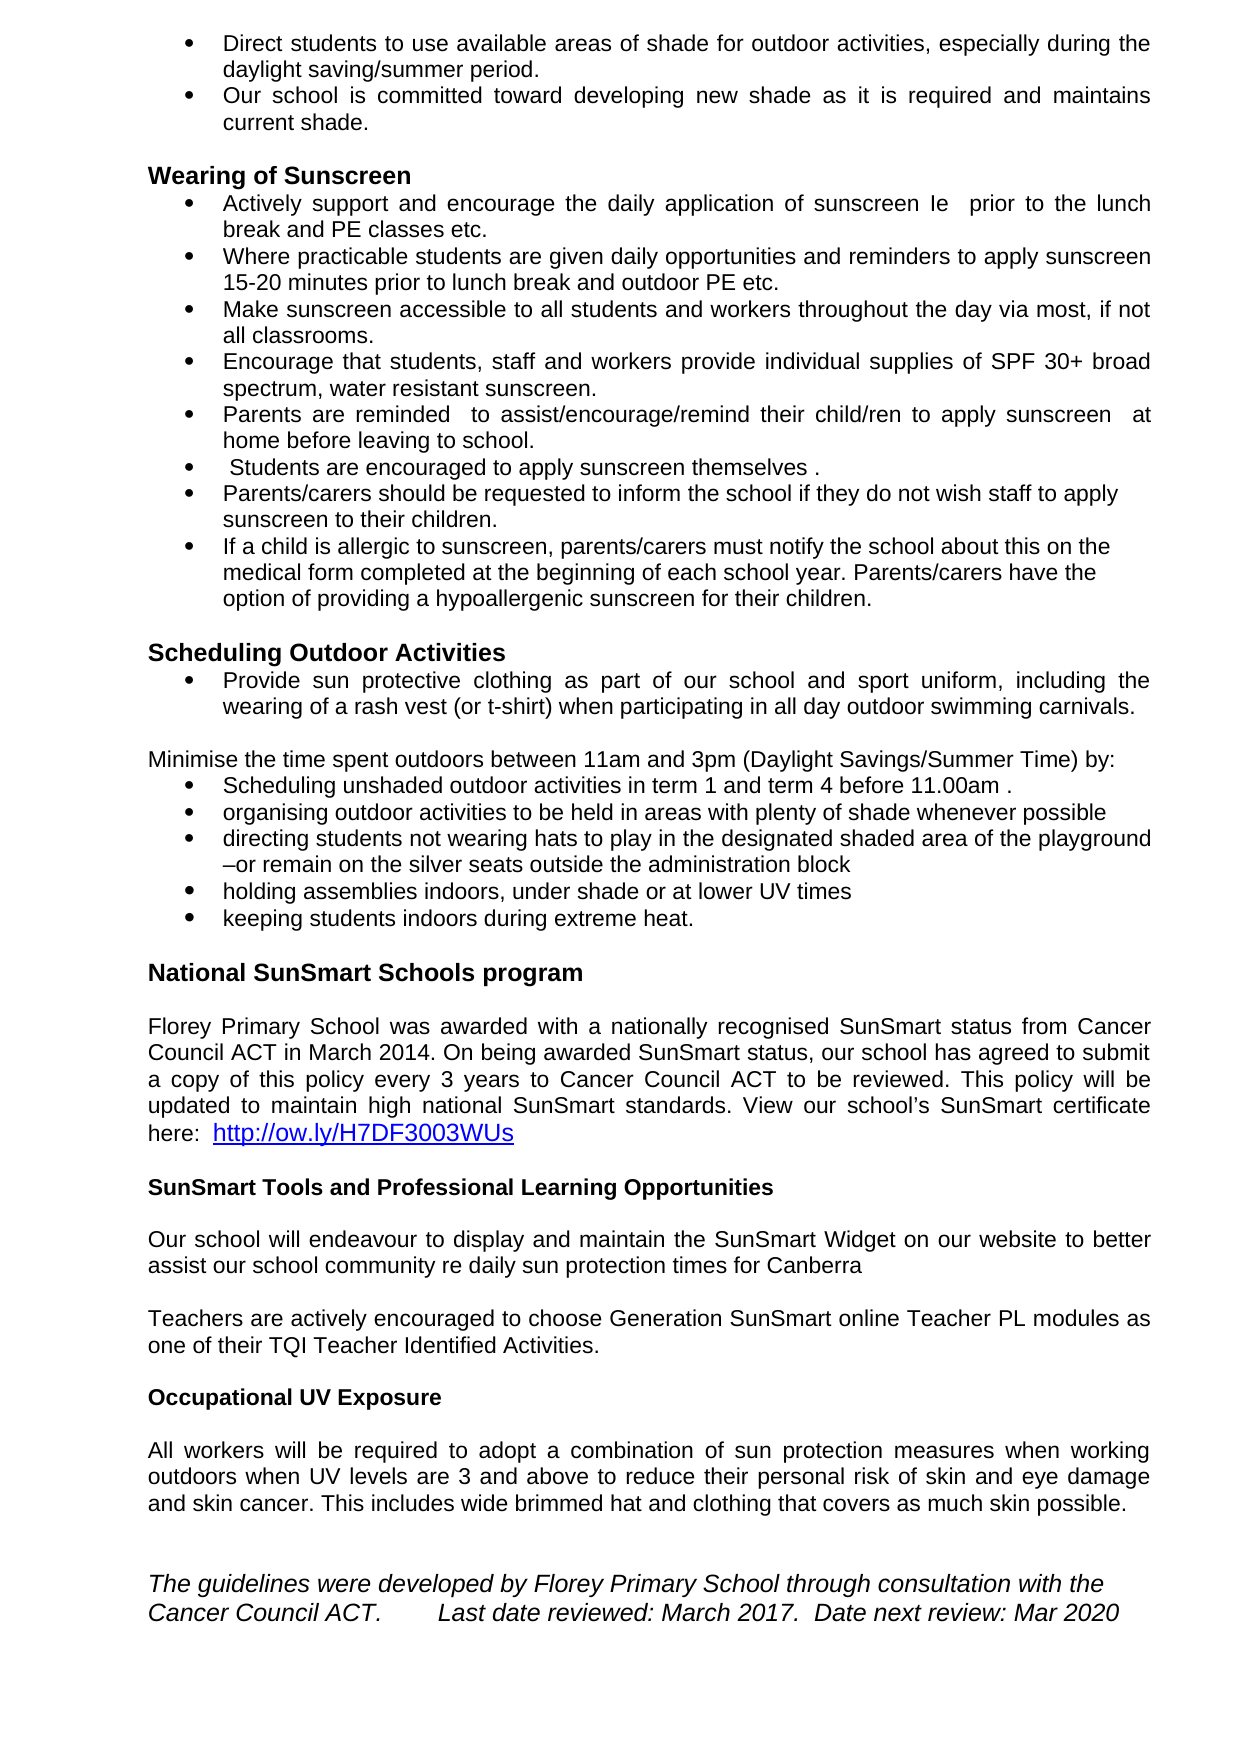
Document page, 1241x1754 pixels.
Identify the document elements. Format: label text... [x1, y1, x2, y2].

text Scheduling Outdoor Activities [148, 638, 1152, 667]
text Florey Primary School was awarded with a nationally recognised SunSmart status from Cancer Council ACT in March 2014. On being awarded SunSmart status, our school has agreed to submit a copy of this policy every 3 years to Cancer Council ACT to be reviewed. This policy will be updated to maintain high national SunSmart standards. View our school’s SunSmart certificate here: http://ow.ly/H7DF3003WUs [148, 1013, 1152, 1147]
text Minimise the time spent outdoors between 11am and 3pm (Daylight Savings/Summer Time) by: [148, 746, 1152, 772]
list Students are encouraged to apply sunscreen themselves . [185, 454, 1152, 480]
text All workers will be required to adopt a combination of sun protection measures when working outdoors when UV levels are 3 and above to reduce their personal risk of skin and eye damage and skin cancer. This includes wide brimmed hat and clothing that covers as much skin possible. [148, 1437, 1152, 1516]
list keeping students indoors during extreme heat. [185, 904, 1152, 931]
list Where practicable students are given daily opportunities and reminders to apply sunscreen 15-20 minutes prior to lunch break and outdoor PE etc. [185, 243, 1152, 296]
list Provide sun protective clothing as part of our school and sport uniform, including the wearing of a rash vest (or t-shirt) when participating in all day outdoor swimming carnivals. [185, 667, 1152, 719]
text Wearing of Sunscreen [148, 161, 1152, 190]
list Encourage that students, staff and workers provide individual supplies of SPF 30+ broad spectrum, water resistant sunscreen. [185, 348, 1152, 401]
list Actively support and encourage the daily application of sunscreen Ie prior to the lunch break and PE classes etc. [185, 190, 1152, 243]
list directing students not wearing hats to play in the designated shaded area of the playground –or remain on the silver seats outside the administration block [185, 825, 1152, 878]
text Teachers are actively encouraged to choose Generation SunSmart online Teacher PL modules as one of their TQI Teacher Identified Activities. [148, 1305, 1152, 1358]
text Occupational UV Exposure [148, 1384, 1152, 1411]
list holding assemblies indoors, under shade or at lower UV times [185, 878, 1152, 904]
list Parents/carers should be requested to inform the school if they do not wish staff to apply sunscreen to their children. [185, 480, 1152, 533]
list Scheduling unshaded outdoor activities in term 1 and term 4 before 11.00am . [185, 772, 1152, 799]
text Our school will endeavour to display and maintain the SunSmart Widget on our website to better assist our school community re daily sun protection times for Canberra [148, 1226, 1152, 1279]
list Our school is committed toward developing new shade as it is required and maintains current shade. [185, 82, 1152, 135]
text The guidelines were developed by Florey Primary School through consultation with the Cancer Council ACT. Last date reviewed: March 2017. Date next review: Mar 2020 [148, 1569, 1152, 1626]
text SunSmart Tools and Professional Learning Opportunities [148, 1173, 1152, 1200]
text National SunSmart Schools program [148, 958, 1152, 987]
list organising outdoor activities to be held in areas with plenty of shade whenever possible [185, 799, 1152, 825]
list If a child is allergic to sunscreen, parents/carers must notify the school about this on the medical form completed at the beginning of each school year. Parents/carers have the option of providing a hypoallergenic sunscreen for their children. [185, 533, 1152, 612]
list Direct students to use available areas of shade for outdoor activities, especially during the daylight saving/summer period. [185, 29, 1152, 82]
list Make sunscreen accessible to all students and workers throughout the day via most, if not all classrooms. [185, 296, 1152, 348]
list Parents are reminded to assist/encourage/remind their child/ren to apply sunscreen at home before leaving to school. [185, 401, 1152, 454]
